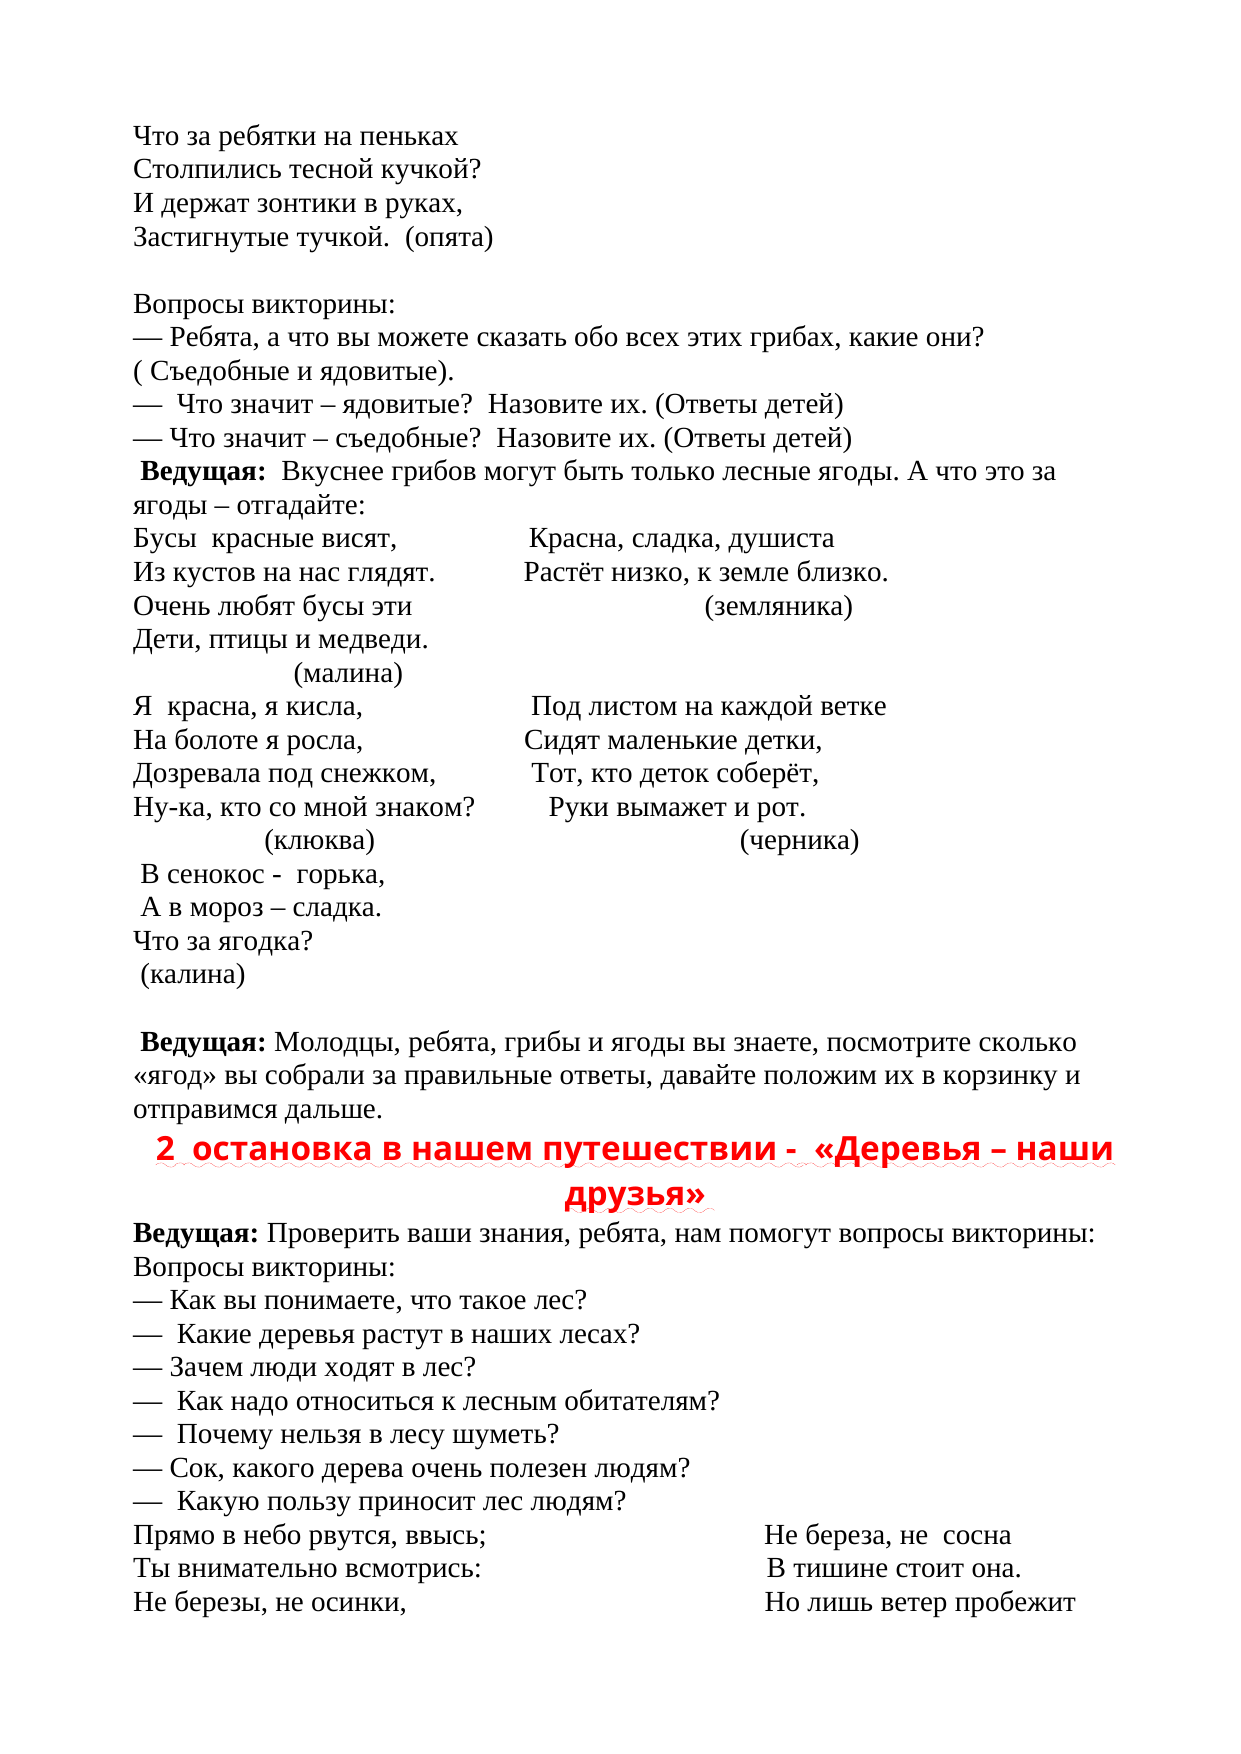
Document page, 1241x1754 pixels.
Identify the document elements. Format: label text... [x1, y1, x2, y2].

text Прямо в небо рвутся, ввысь; Не береза, не сосна [133, 1517, 1137, 1551]
text (малина) [133, 655, 1137, 688]
text Застигнутые тучкой. (опята) [133, 219, 1137, 252]
text Очень любят бусы эти (земляника) [133, 588, 1137, 621]
text Ведущая: Проверить ваши знания, ребята, нам помогут вопросы викторины: [133, 1215, 1137, 1249]
text — Зачем люди ходят в лес? [133, 1349, 1137, 1383]
text Дозревала под снежком, Тот, кто деток соберёт, [133, 755, 1137, 789]
text Бусы красные висят, Красна, сладка, душиста [133, 521, 1137, 554]
text — Какие деревья растут в наших лесах? [133, 1316, 1137, 1349]
text 2 остановка в нашем путешествии - «Деревья – наши друзья» [133, 1124, 1137, 1215]
text Ведущая: Вкуснее грибов могут быть только лесные ягоды. А что это за ягоды – отгадайте: [133, 453, 1137, 521]
text — Что значит – ядовитые? Назовите их. (Ответы детей) [133, 386, 1137, 420]
text В сенокос - горька, [133, 856, 1137, 889]
text Из кустов на нас глядят. Растёт низко, к земле близко. [133, 554, 1137, 588]
text Столпились тесной кучкой? [133, 152, 1137, 185]
text Ты внимательно всмотрись: В тишине стоит она. [133, 1551, 1137, 1584]
text (калина) [133, 957, 1137, 990]
text А в мороз – сладка. [133, 889, 1137, 923]
text Я красна, я кисла, Под листом на каждой ветке [133, 688, 1137, 722]
text — Как вы понимаете, что такое лес? [133, 1282, 1137, 1316]
text Дети, птицы и медведи. [133, 621, 1137, 655]
text Что за ребятки на пеньках [133, 118, 1137, 152]
text (клюква) (черника) [133, 822, 1137, 856]
text Вопросы викторины: [133, 1249, 1137, 1282]
text — Что значит – съедобные? Назовите их. (Ответы детей) [133, 420, 1137, 453]
text — Какую пользу приносит лес людям? [133, 1483, 1137, 1517]
text — Как надо относиться к лесным обитателям? [133, 1383, 1137, 1416]
text Не березы, не осинки, Но лишь ветер пробежит [133, 1584, 1137, 1618]
text Что за ягодка? [133, 923, 1137, 957]
text — Ребята, а что вы можете сказать обо всех этих грибах, какие они? ( Съедобные и ядовитые). [133, 319, 1137, 386]
text И держат зонтики в руках, [133, 185, 1137, 219]
text Ну-ка, кто со мной знаком? Руки вымажет и рот. [133, 789, 1137, 822]
text — Почему нельзя в лесу шуметь? [133, 1416, 1137, 1450]
text На болоте я росла, Сидят маленькие детки, [133, 722, 1137, 755]
text Вопросы викторины: [133, 286, 1137, 319]
text — Сок, какого дерева очень полезен людям? [133, 1450, 1137, 1483]
text Ведущая: Молодцы, ребята, грибы и ягоды вы знаете, посмотрите сколько «ягод» вы собрали за правильные ответы, давайте положим их в корзинку и отправимся дальше. [133, 1024, 1137, 1124]
